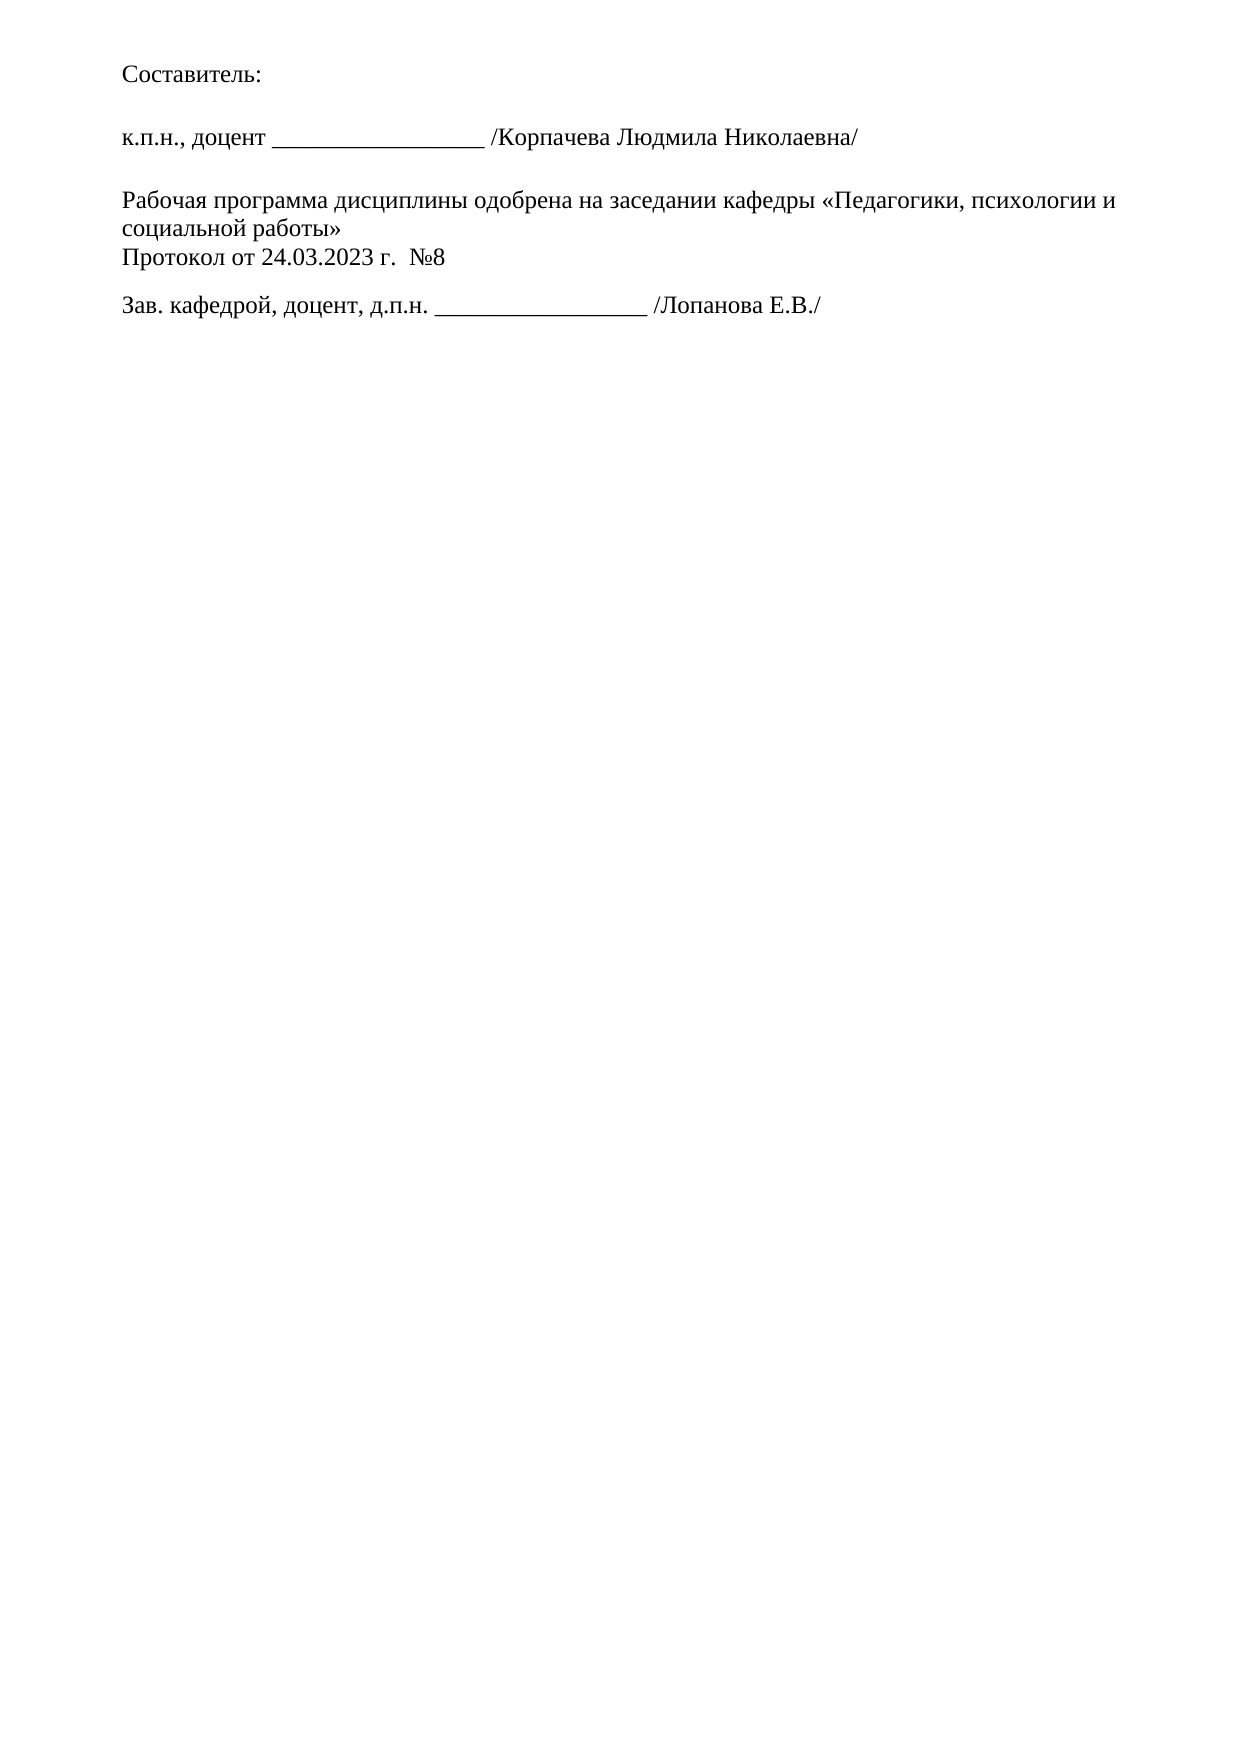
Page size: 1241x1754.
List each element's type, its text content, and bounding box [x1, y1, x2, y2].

table_header Составитель: к.п.н., доцент _________________ /Корпачева Людмила Николаевна/ Рабочая программа дисциплины одобрена на заседании кафедры «Педагогики, психологии и социальной работы» Протокол от 24.03.2023 г. №8 [118, 59, 1240, 291]
table_cell Зав. кафедрой, доцент, д.п.н. _________________ /Лопанова Е.В./ [118, 291, 1240, 319]
